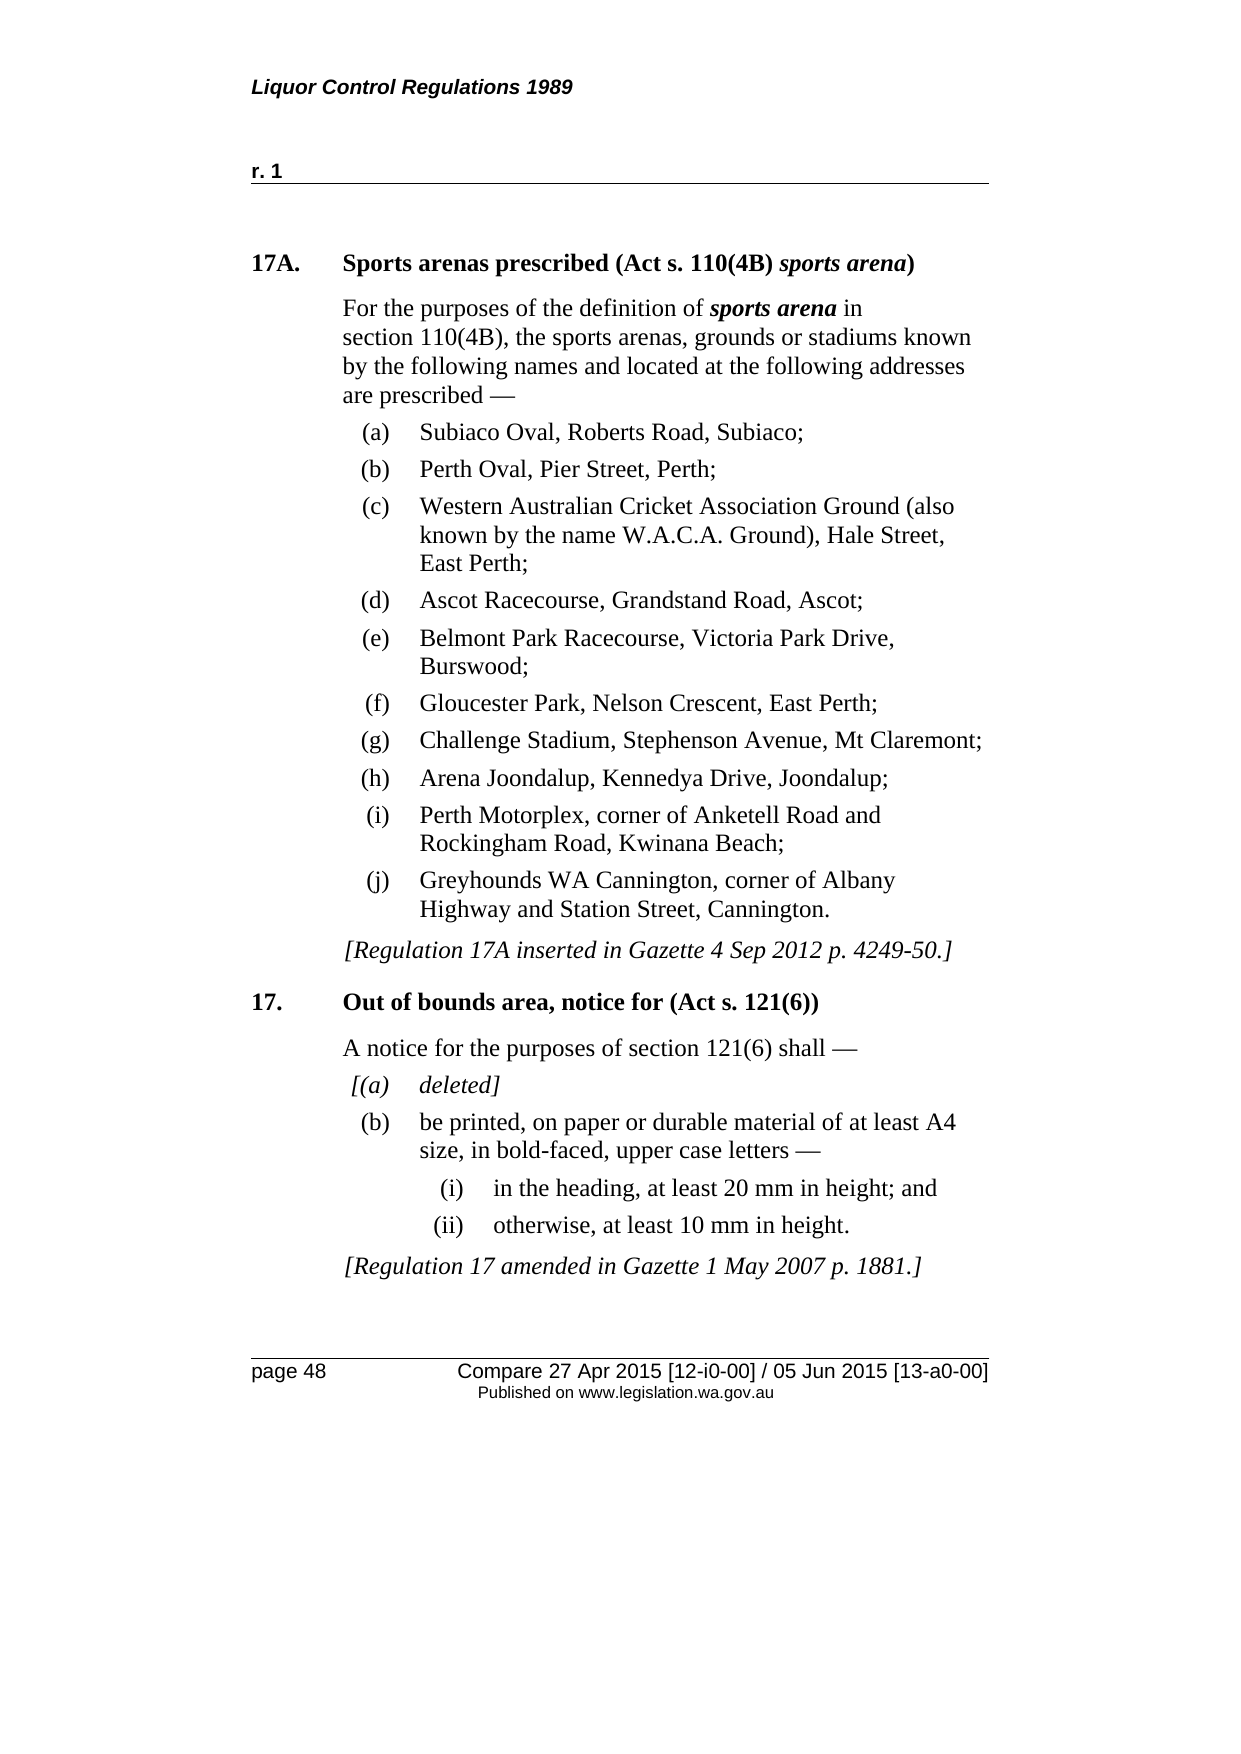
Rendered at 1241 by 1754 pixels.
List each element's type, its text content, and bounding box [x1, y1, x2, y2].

subtitle 17A. Sports arenas prescribed (Act s. 110(4B) sports arena) [251, 248, 989, 277]
text (g) Challenge Stadium, , Mt Claremont; [251, 726, 989, 754]
subtitle 17. Out of bounds area, notice for (Act s. 121(6)) [251, 987, 989, 1016]
text (e) Racecourse, , Burswood; [251, 623, 989, 680]
text [Regulation 17 amended in Gazette 1 May 2007 p. 1881.] [251, 1251, 989, 1280]
text (i) Perth Motorplex, corner of and , ; [251, 800, 989, 857]
text (b) Oval, ; [251, 454, 989, 483]
text (c) Western Australian Cricket Association Ground (also known by the name W.A.C.A. Ground), ; [251, 491, 989, 577]
text (a) Subiaco Oval, , Subiaco; [251, 417, 989, 446]
text (ii) otherwise, at least 10 mm in height. [251, 1210, 989, 1238]
text (f) , ; [251, 688, 989, 717]
text (h) Arena Joondalup, , Joondalup; [251, 763, 989, 791]
text [(a) deleted] [251, 1070, 989, 1098]
text (i) in the heading, at least 20 mm in height; and [251, 1173, 989, 1201]
text (b) be printed, on paper or durable material of at least A4 size, in bold-faced, upper case letters — [251, 1107, 989, 1164]
text (d) Ascot Racecourse, , ; [251, 586, 989, 614]
text For the purposes of the definition of sports arena in section 110(4B), the sports arenas, grounds or stadiums known by the following names and located at the following addresses are prescribed — [251, 293, 989, 408]
text (j) Greyhounds WA Cannington, corner of and , Cannington. [251, 866, 989, 923]
text A notice for the purposes of section 121(6) shall — [251, 1033, 989, 1061]
text [Regulation 17A inserted in Gazette 4 Sep 2012 p. 4249-50.] [251, 936, 989, 964]
